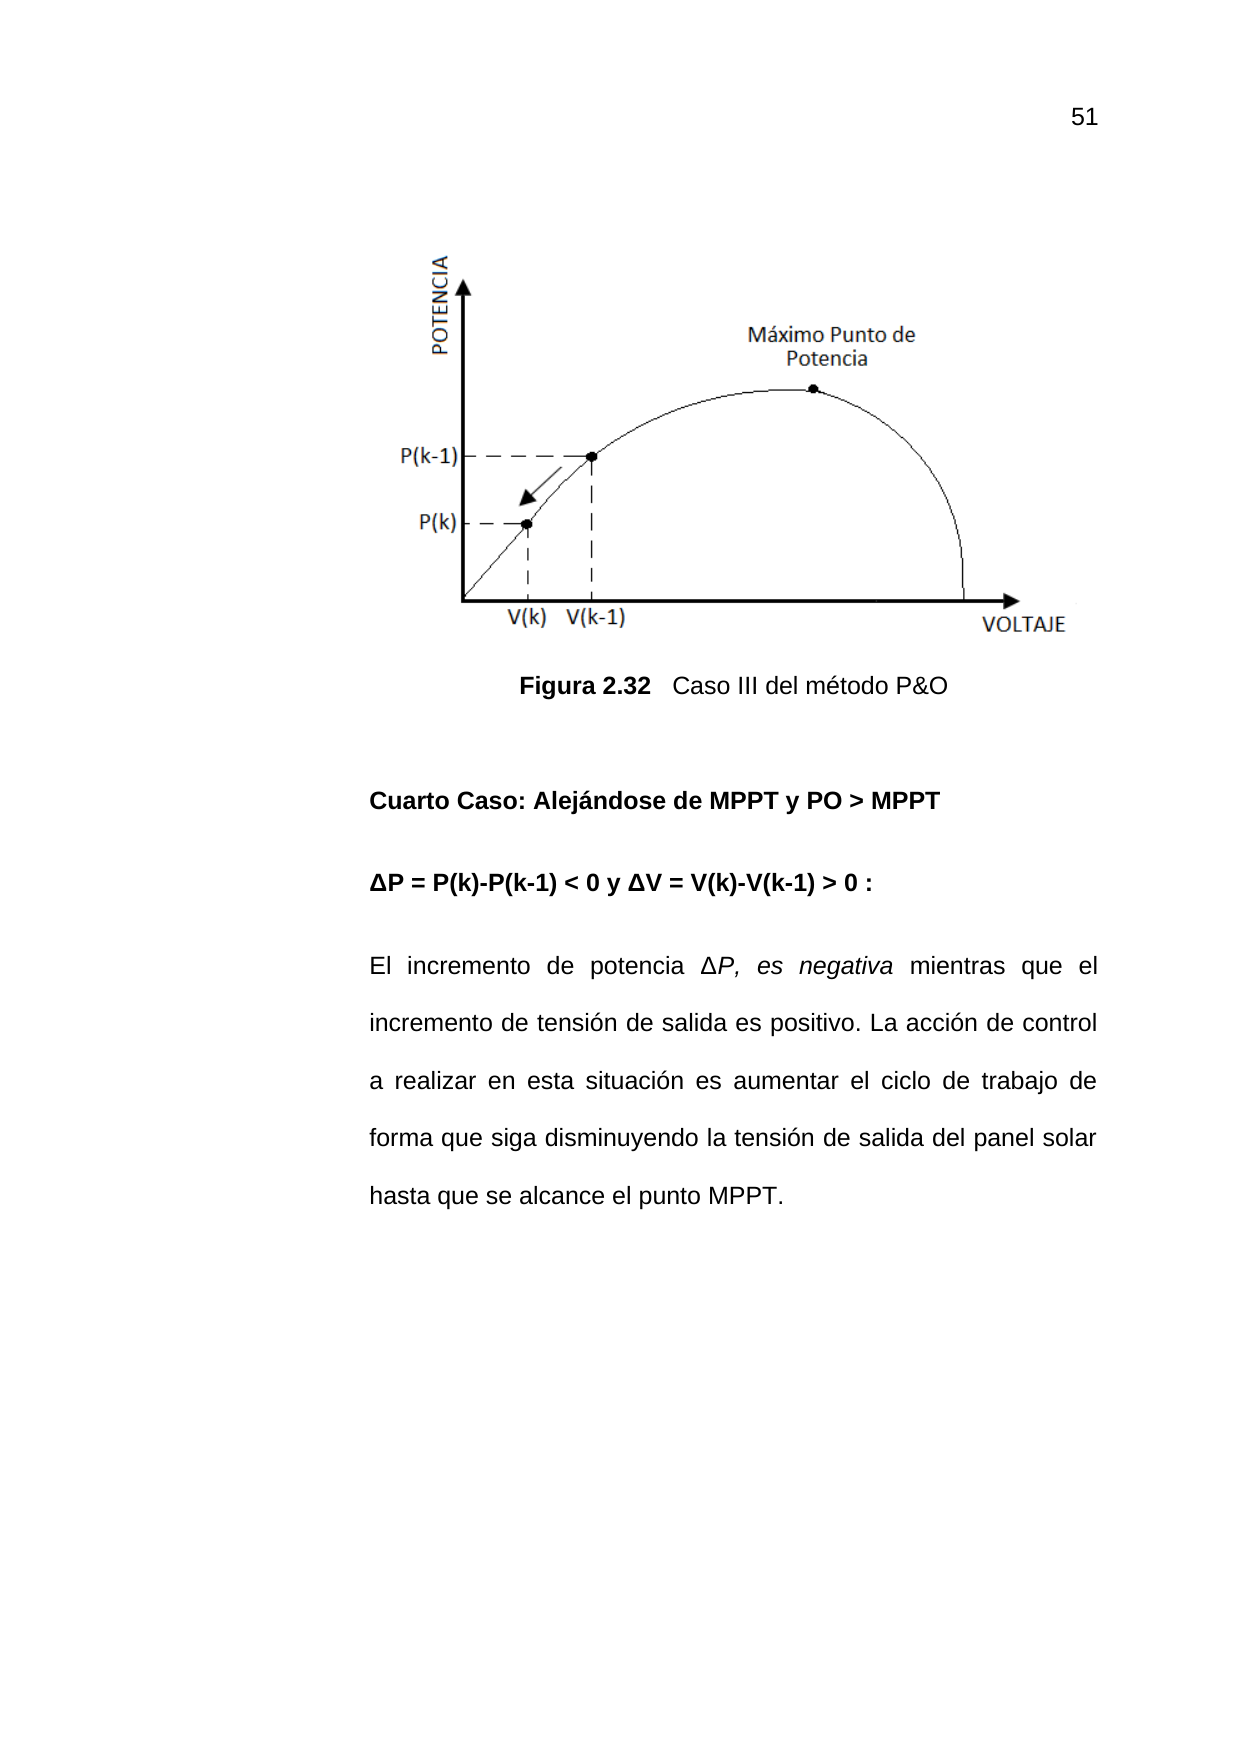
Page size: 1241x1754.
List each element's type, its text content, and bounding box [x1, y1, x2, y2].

text Cuarto Caso: Alejándose de MPPT y PO > MPPT [310, 786, 1098, 814]
text Figura 2.32 Caso III del método P&O [369, 671, 1098, 699]
text El incremento de potencia ΔP, es negativa mientras que el incremento de tensión de salida es positivo. La acción de control a realizar en esta situación es aumentar el ciclo de trabajo de forma que siga disminuyendo la tensión de salida del panel solar hasta que se alcance el punto MPPT. [369, 951, 1098, 1209]
picture [391, 236, 1077, 643]
text ΔP = P(k)-P(k-1) < 0 y ΔV = V(k)-V(k-1) > 0 : [310, 868, 1098, 897]
